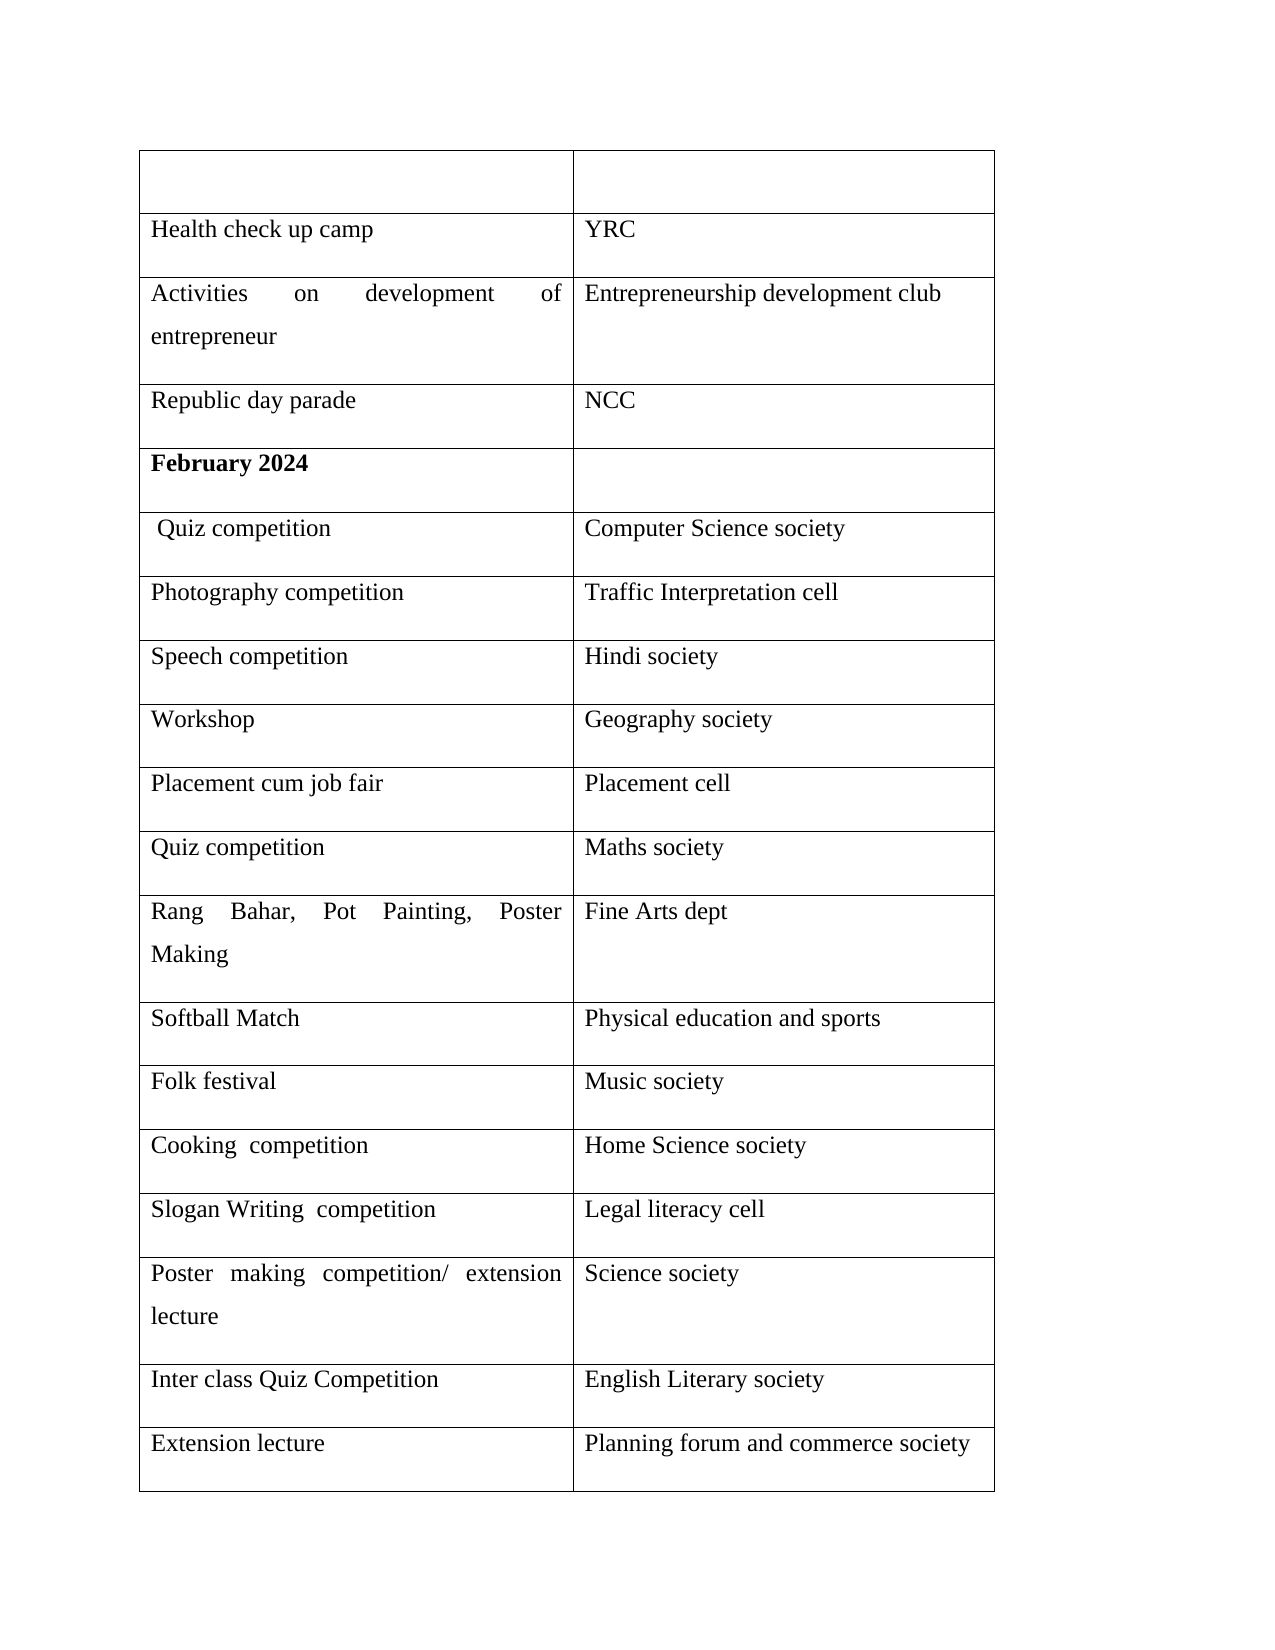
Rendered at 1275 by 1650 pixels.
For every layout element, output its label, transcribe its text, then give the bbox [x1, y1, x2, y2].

table_cell Activities on development of entrepreneur [140, 278, 573, 384]
table_cell Science society [574, 1258, 994, 1363]
table_cell Placement cum job fair [140, 768, 573, 831]
table_cell Legal literacy cell [574, 1194, 994, 1257]
table_cell NCC [574, 385, 994, 447]
table_cell Physical education and sports [574, 1003, 994, 1065]
table_cell Computer Science society [574, 513, 994, 576]
table_cell Quiz competition [140, 832, 573, 895]
table_cell Softball Match [140, 1003, 573, 1065]
table_cell Planning forum and commerce society [574, 1428, 994, 1491]
table_cell Health check up camp [140, 214, 573, 277]
table_cell YRC [574, 214, 994, 277]
table_cell Quiz competition [140, 513, 573, 576]
table_cell Hindi society [574, 641, 994, 703]
table_cell Home Science society [574, 1130, 994, 1193]
table_cell Photography competition [140, 577, 573, 640]
table_cell Maths society [574, 832, 994, 895]
table_cell Placement cell [574, 768, 994, 831]
table_cell Workshop [140, 705, 573, 767]
table_cell Folk festival [140, 1066, 573, 1129]
table_cell Extension lecture [140, 1428, 573, 1491]
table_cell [140, 151, 573, 213]
table_cell English Literary society [574, 1365, 994, 1427]
table_cell Slogan Writing competition [140, 1194, 573, 1257]
table_cell Speech competition [140, 641, 573, 703]
table_cell Fine Arts dept [574, 896, 994, 1002]
table_cell Rang Bahar, Pot Painting, Poster Making [140, 896, 573, 1002]
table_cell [574, 151, 994, 213]
table_cell Cooking competition [140, 1130, 573, 1193]
table_cell Traffic Interpretation cell [574, 577, 994, 640]
table_cell Poster making competition/ extension lecture [140, 1258, 573, 1363]
table_cell Music society [574, 1066, 994, 1129]
table_cell Geography society [574, 705, 994, 767]
table_cell [574, 449, 994, 512]
table_cell Entrepreneurship development club [574, 278, 994, 384]
table_cell February 2024 [140, 449, 573, 512]
table_cell Inter class Quiz Competition [140, 1365, 573, 1427]
table_cell Republic day parade [140, 385, 573, 447]
